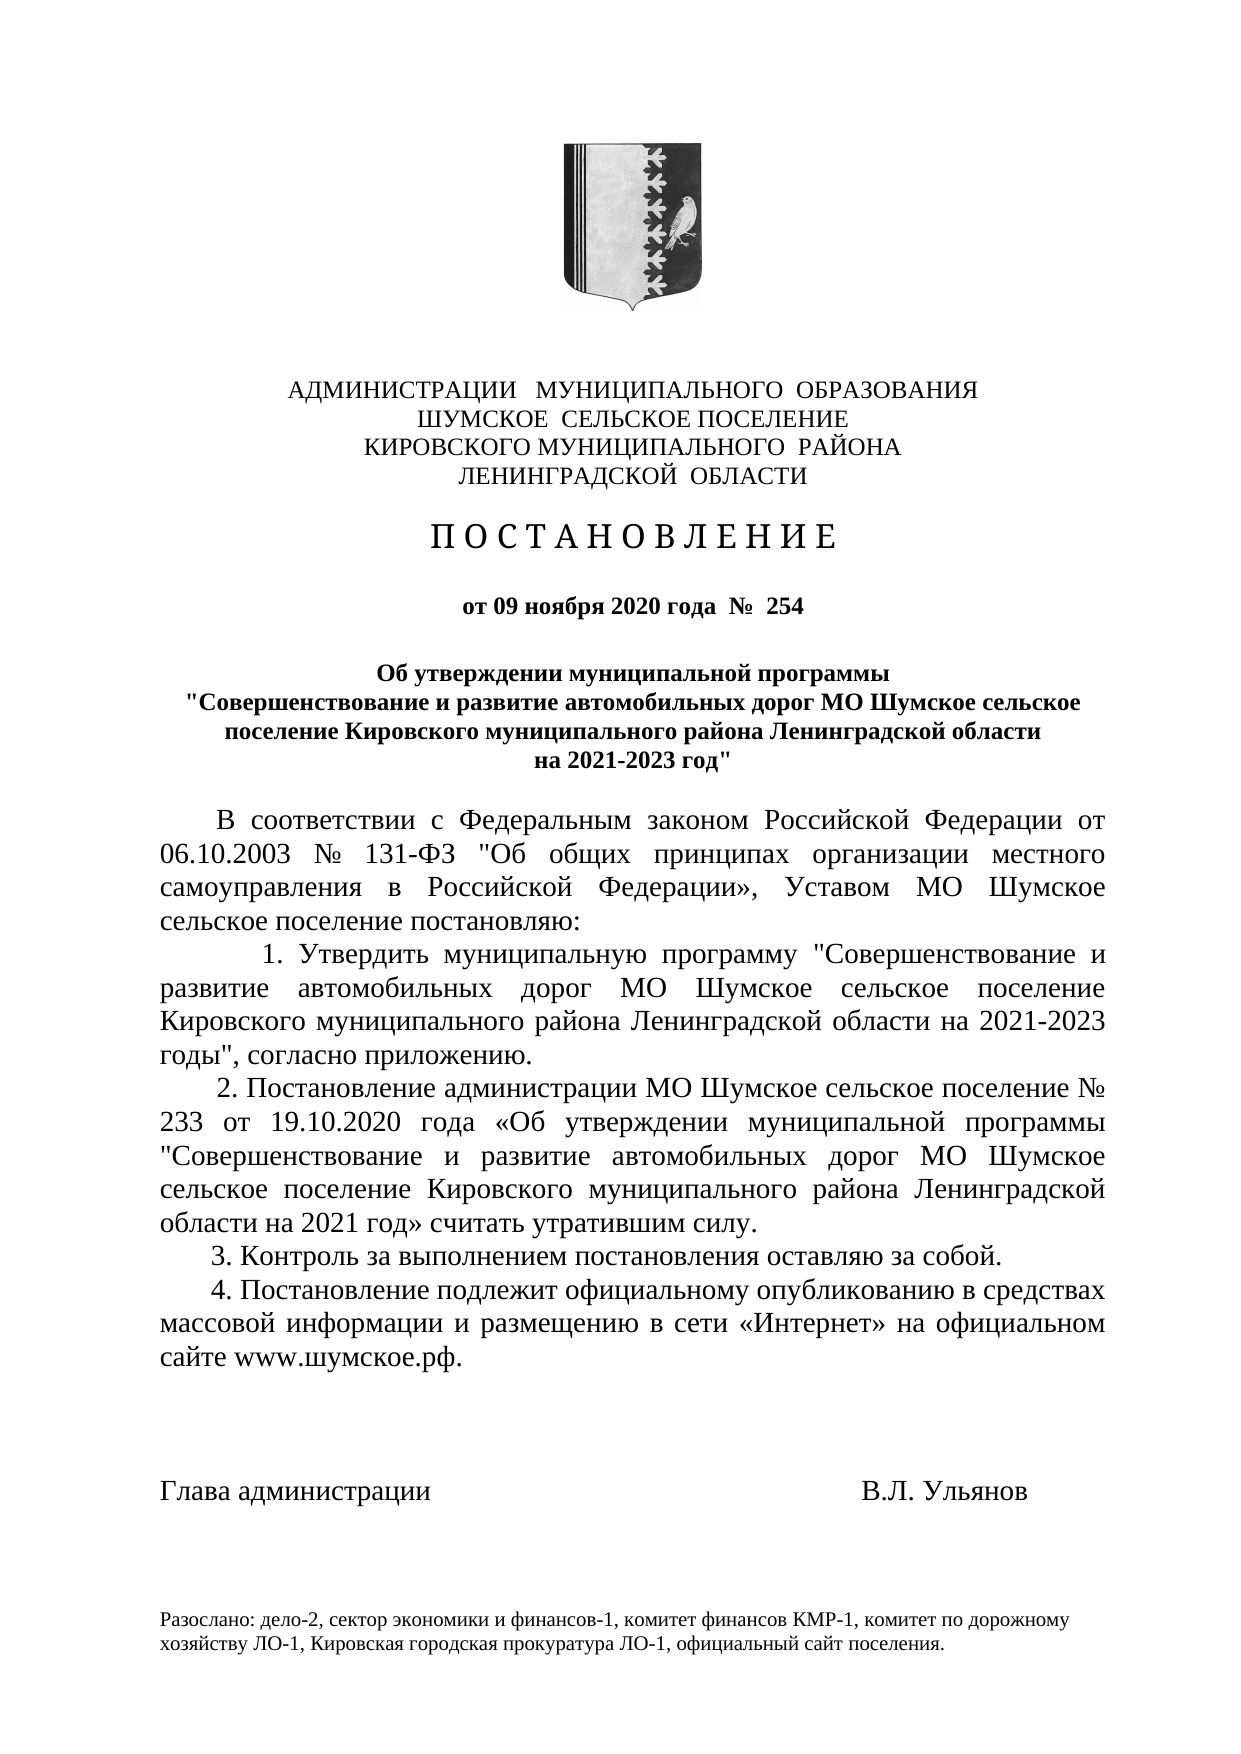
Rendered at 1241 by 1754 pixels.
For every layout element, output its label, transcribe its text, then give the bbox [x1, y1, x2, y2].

text 3. Контроль за выполнением постановления оставляю за собой. [159, 1238, 1106, 1272]
text на 2021-2023 год" [159, 745, 1106, 773]
text "Совершенствование и развитие автомобильных дорог МО Шумское сельское поселение Кировского муниципального района Ленинградской области [159, 687, 1106, 745]
text 1. Утвердить муниципальную программу "Совершенствование и развитие автомобильных дорог МО Шумское сельское поселение Кировского муниципального района Ленинградской области на 2021-2023 годы", согласно приложению. [159, 936, 1106, 1071]
picture [563, 143, 702, 311]
text от 09 ноября 2020 года № 254 [159, 591, 1106, 620]
text Разослано: дело-2, сектор экономики и финансов-1, комитет финансов КМР-1, комитет по дорожному хозяйству ЛО-1, Кировская городская прокуратура ЛО-1, официальный сайт поселения. [159, 1607, 1106, 1655]
text Об утверждении муниципальной программы [159, 658, 1106, 687]
text 4. Постановление подлежит официальному опубликованию в средствах массовой информации и размещению в сети «Интернет» на официальном сайте www.шумское.рф. [159, 1272, 1106, 1372]
text КИРОВСКОГО МУНИЦИПАЛЬНОГО РАЙОНА [159, 432, 1106, 461]
subtitle П О С Т А Н О В Л Е Н И Е [159, 519, 1106, 557]
text Глава администрации В.Л. Ульянов [159, 1473, 1106, 1507]
text АДМИНИСТРАЦИИ МУНИЦИПАЛЬНОГО ОБРАЗОВАНИЯ [159, 375, 1106, 404]
text ШУМСКОЕ СЕЛЬСКОЕ ПОСЕЛЕНИЕ [159, 404, 1106, 432]
text В соответствии с Федеральным законом Российской Федерации от 06.10.2003 № 131-ФЗ "Об общих принципах организации местного самоуправления в Российской Федерации», Уставом МО Шумское сельское поселение постановляю: [159, 802, 1106, 936]
text ЛЕНИНГРАДСКОЙ ОБЛАСТИ [159, 461, 1106, 490]
text 2. Постановление администрации МО Шумское сельское поселение № 233 от 19.10.2020 года «Об утверждении муниципальной программы "Совершенствование и развитие автомобильных дорог МО Шумское сельское поселение Кировского муниципального района Ленинградской области на 2021 год» считать утратившим силу. [159, 1071, 1106, 1238]
